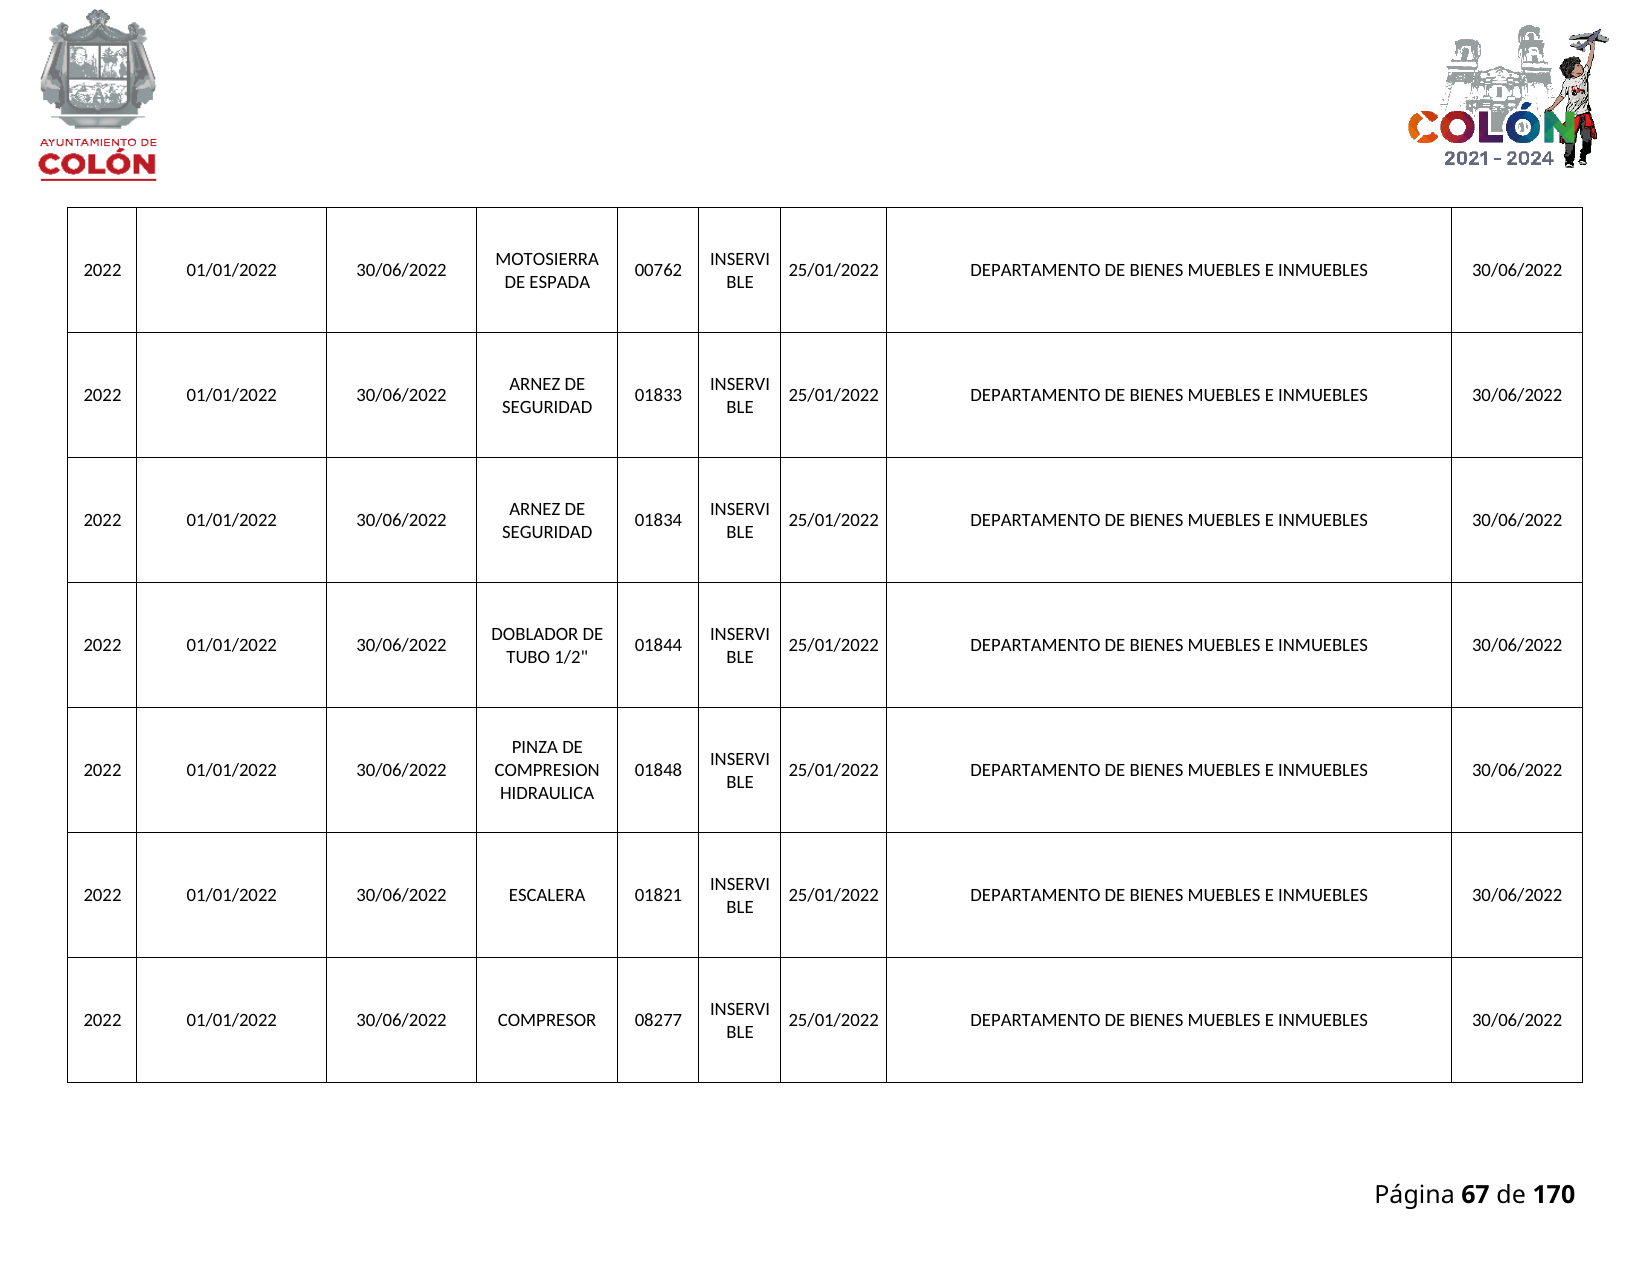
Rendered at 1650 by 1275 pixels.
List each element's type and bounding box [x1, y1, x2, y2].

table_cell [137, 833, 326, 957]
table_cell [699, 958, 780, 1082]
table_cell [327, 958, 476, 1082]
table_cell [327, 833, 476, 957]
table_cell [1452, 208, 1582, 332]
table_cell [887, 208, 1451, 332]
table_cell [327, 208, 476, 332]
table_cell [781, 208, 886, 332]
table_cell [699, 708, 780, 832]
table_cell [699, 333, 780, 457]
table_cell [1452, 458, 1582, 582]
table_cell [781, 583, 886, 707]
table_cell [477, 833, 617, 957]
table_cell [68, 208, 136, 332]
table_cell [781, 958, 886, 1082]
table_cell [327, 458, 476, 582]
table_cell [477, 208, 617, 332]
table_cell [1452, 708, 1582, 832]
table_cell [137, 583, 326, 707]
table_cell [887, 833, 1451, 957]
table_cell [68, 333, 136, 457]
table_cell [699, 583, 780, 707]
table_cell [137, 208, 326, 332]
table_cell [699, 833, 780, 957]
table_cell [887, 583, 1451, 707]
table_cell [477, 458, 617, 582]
picture [1408, 25, 1609, 168]
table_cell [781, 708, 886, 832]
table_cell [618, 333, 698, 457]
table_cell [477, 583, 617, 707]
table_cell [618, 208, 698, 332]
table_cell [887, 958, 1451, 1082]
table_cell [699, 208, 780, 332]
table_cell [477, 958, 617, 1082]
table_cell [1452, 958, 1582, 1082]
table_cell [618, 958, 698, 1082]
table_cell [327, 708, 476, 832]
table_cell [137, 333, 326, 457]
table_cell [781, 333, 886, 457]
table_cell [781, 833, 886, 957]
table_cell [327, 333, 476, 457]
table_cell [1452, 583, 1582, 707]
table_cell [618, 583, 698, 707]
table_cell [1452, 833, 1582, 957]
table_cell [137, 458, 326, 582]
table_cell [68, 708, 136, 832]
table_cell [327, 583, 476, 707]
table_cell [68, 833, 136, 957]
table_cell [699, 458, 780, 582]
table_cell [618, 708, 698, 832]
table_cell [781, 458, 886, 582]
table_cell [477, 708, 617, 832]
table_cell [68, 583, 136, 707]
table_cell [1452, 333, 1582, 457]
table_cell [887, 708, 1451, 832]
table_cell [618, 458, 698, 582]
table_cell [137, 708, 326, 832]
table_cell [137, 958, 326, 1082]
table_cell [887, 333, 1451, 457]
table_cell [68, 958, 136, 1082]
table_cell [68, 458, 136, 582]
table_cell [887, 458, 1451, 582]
picture [33, 9, 162, 185]
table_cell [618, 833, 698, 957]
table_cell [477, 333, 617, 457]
